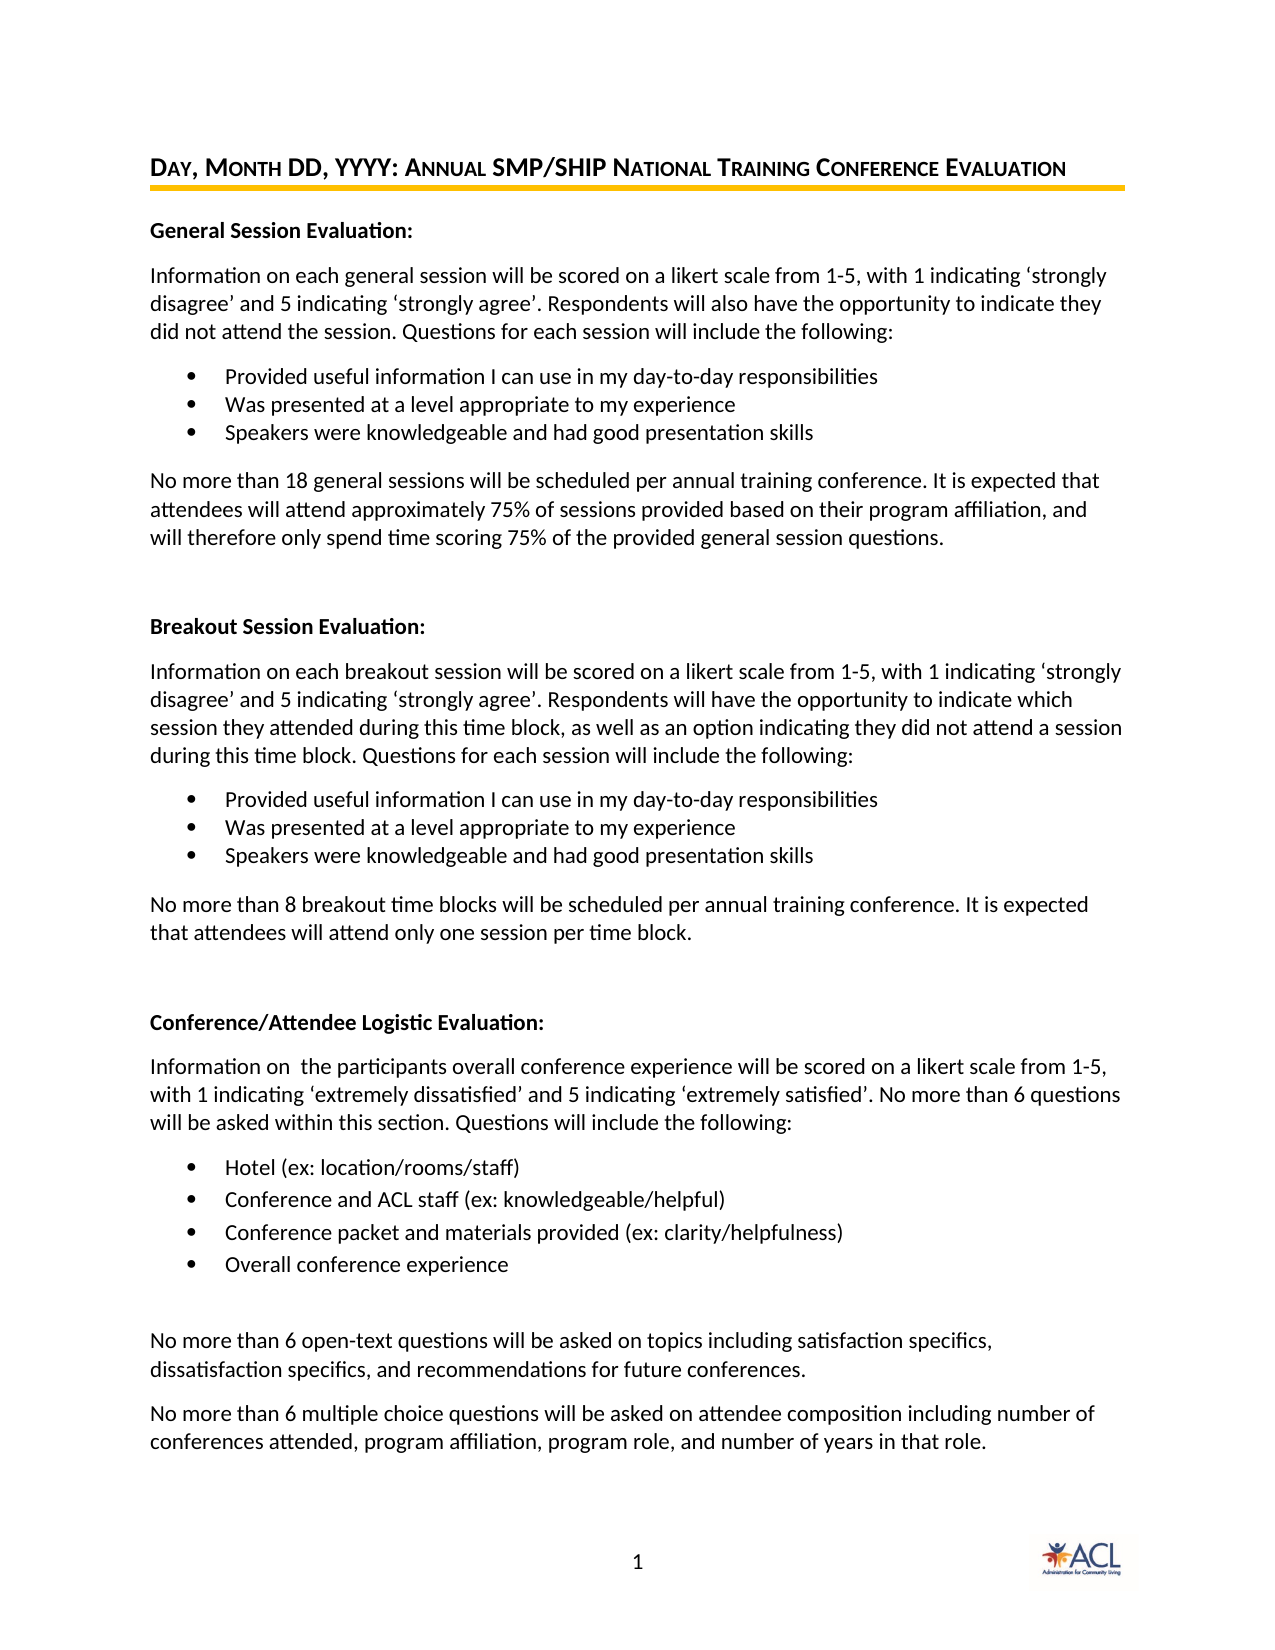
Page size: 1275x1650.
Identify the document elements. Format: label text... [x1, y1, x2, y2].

text General Session Evaluation: [150, 216, 1125, 244]
list Was presented at a level appropriate to my experience [187, 390, 1125, 418]
text No more than 18 general sessions will be scheduled per annual training conference. It is expected that attendees will attend approximately 75% of sessions provided based on their program affiliation, and will therefore only spend time scoring 75% of the provided general session questions. [150, 467, 1125, 551]
list Provided useful information I can use in my day-to-day responsibilities [187, 362, 1125, 390]
list Speakers were knowledgeable and had good presentation skills [187, 418, 1125, 446]
text Conference/Attendee Logistic Evaluation: [150, 1008, 1125, 1036]
text No more than 6 multiple choice questions will be asked on attendee composition including number of conferences attended, program affiliation, program role, and number of years in that role. [150, 1399, 1125, 1455]
list Was presented at a level appropriate to my experience [187, 813, 1125, 842]
text No more than 6 open-text questions will be asked on topics including satisfaction specifics, dissatisfaction specifics, and recommendations for future conferences. [150, 1327, 1125, 1383]
picture [1029, 1534, 1139, 1591]
text Day, Month DD, YYYY: Annual SMP/SHIP National Training Conference Evaluation [150, 150, 1125, 185]
list Provided useful information I can use in my day-to-day responsibilities [187, 786, 1125, 813]
text Information on each breakout session will be scored on a likert scale from 1-5, with 1 indicating ‘strongly disagree’ and 5 indicating ‘strongly agree’. Respondents will have the opportunity to indicate which session they attended during this time block, as well as an option indicating they did not attend a session during this time block. Questions for each session will include the following: [150, 657, 1125, 769]
text Information on the participants overall conference experience will be scored on a likert scale from 1-5, with 1 indicating ‘extremely dissatisfied’ and 5 indicating ‘extremely satisfied’. No more than 6 questions will be asked within this section. Questions will include the following: [150, 1052, 1125, 1137]
list Hotel (ex: location/rooms/staff) [187, 1153, 1125, 1181]
text No more than 8 breakout time blocks will be scheduled per annual training conference. It is expected that attendees will attend only one session per time block. [150, 890, 1125, 946]
list Conference packet and materials provided (ex: clarity/helpfulness) [187, 1218, 1125, 1246]
list Speakers were knowledgeable and had good presentation skills [187, 842, 1125, 869]
list Conference and ACL staff (ex: knowledgeable/helpful) [187, 1185, 1125, 1213]
text Information on each general session will be scored on a likert scale from 1-5, with 1 indicating ‘strongly disagree’ and 5 indicating ‘strongly agree’. Respondents will also have the opportunity to indicate they did not attend the session. Questions for each session will include the following: [150, 261, 1125, 345]
list Overall conference experience [187, 1250, 1125, 1278]
text Breakout Session Evaluation: [150, 612, 1125, 640]
